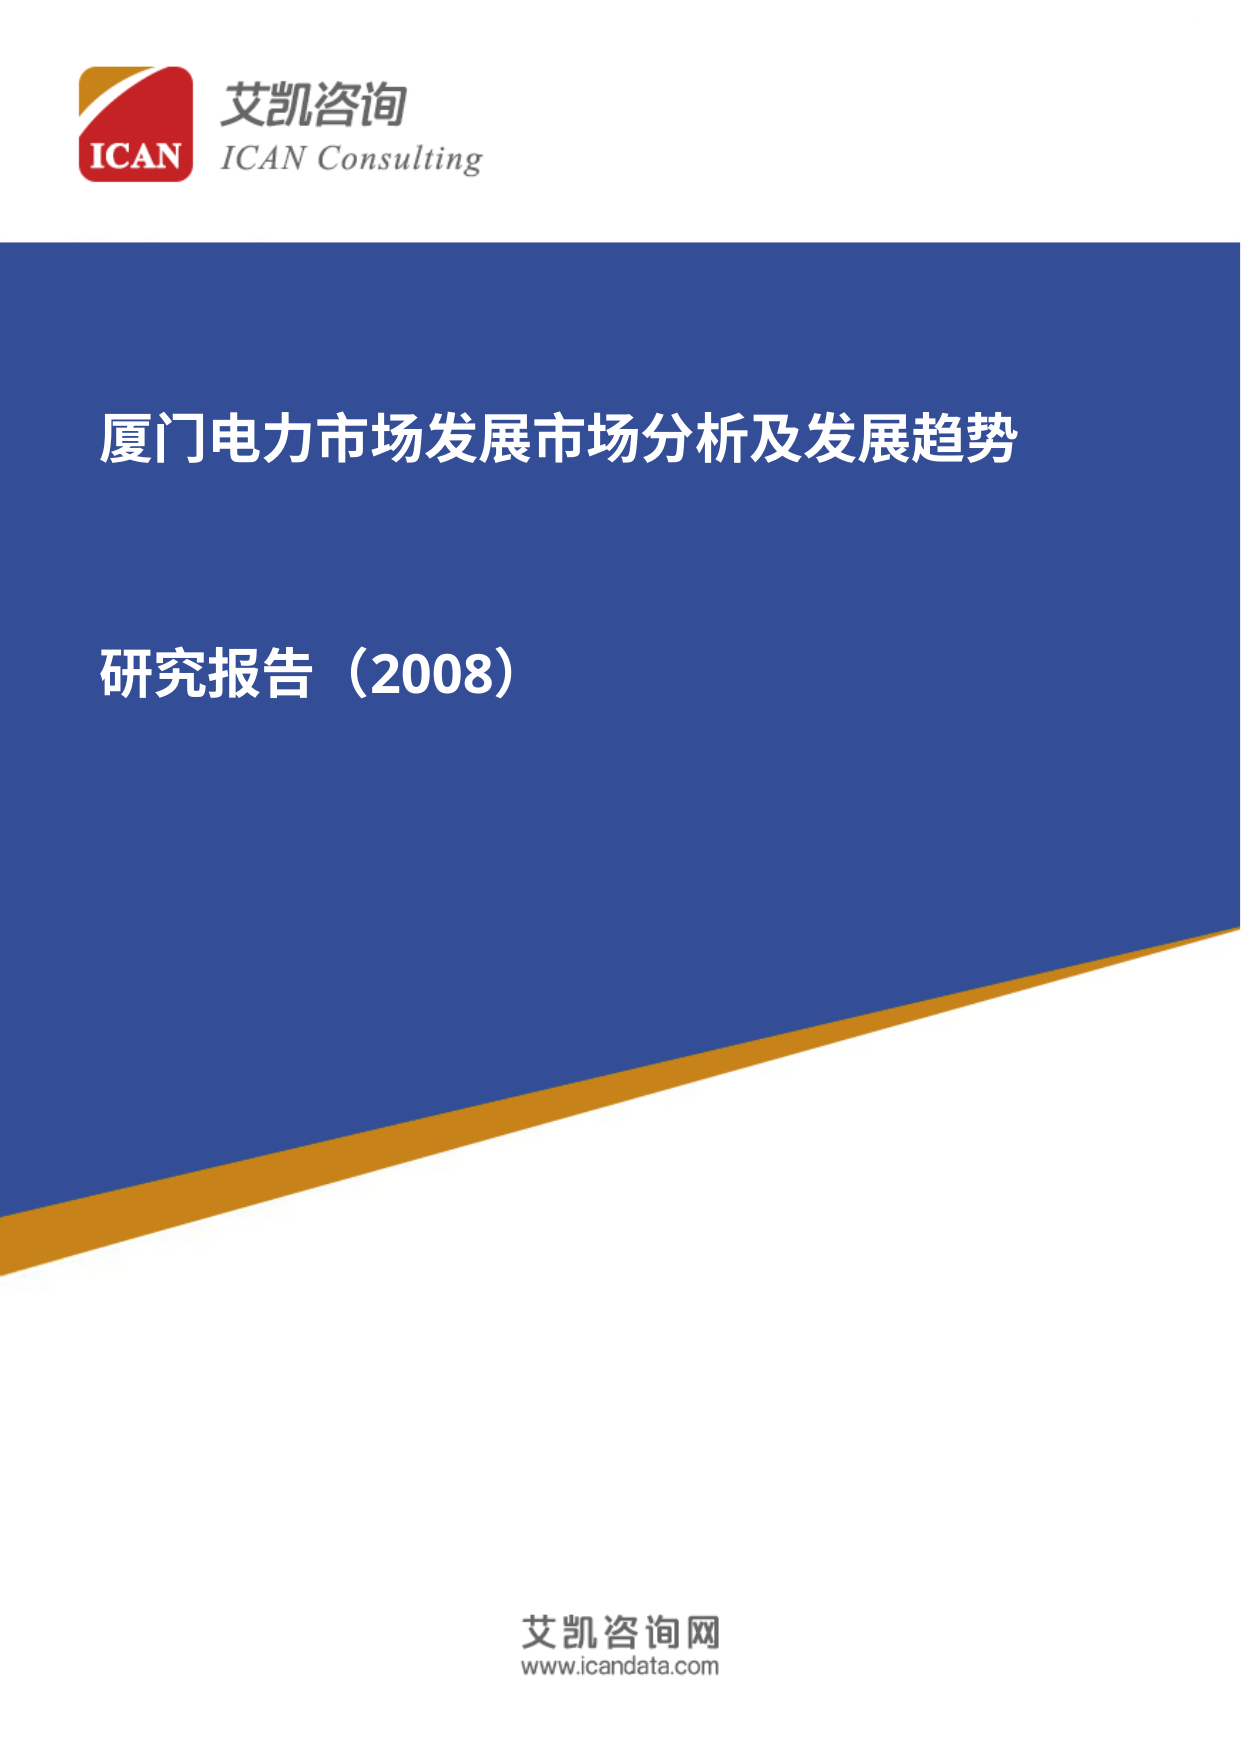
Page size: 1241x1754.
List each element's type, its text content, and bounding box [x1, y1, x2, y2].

picture [0, 5, 1241, 1754]
subtitle 厦门电力市场发展市场分析及发展趋势研究报告（2008） [99, 386, 1053, 718]
